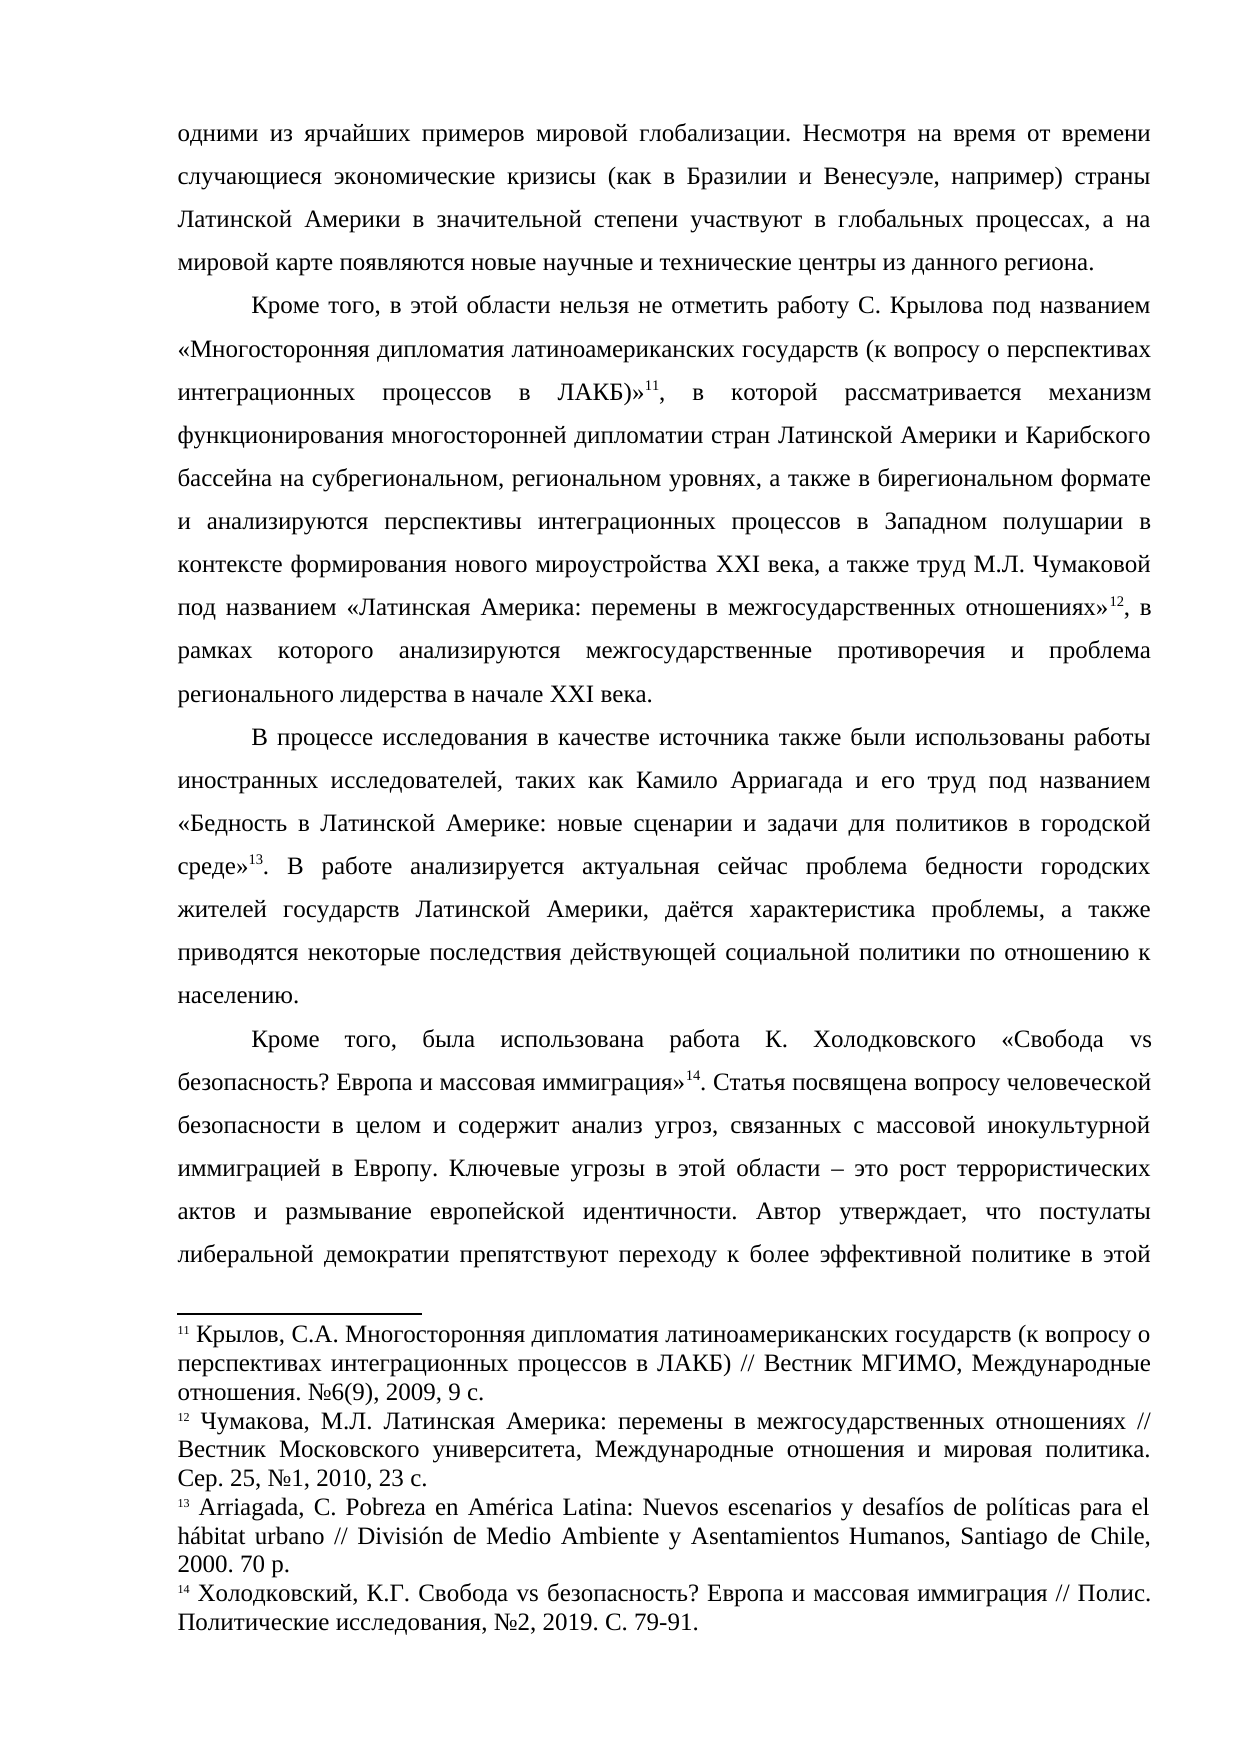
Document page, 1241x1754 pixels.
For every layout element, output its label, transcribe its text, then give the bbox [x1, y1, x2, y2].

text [177, 1024, 1152, 1268]
text Кроме того, в этой области нельзя не отметить работу С. Крылова под названием «Многосторонняя дипломатия латиноамериканских государств (к вопросу о перспективах интеграционных процессов в ЛАКБ)», в которой рассматривается механизм функционирования многосторонней дипломатии стран Латинской Америки и Карибского бассейна на субрегиональном, региональном уровнях, а также в бирегиональном формате и анализируются перспективы интеграционных процессов в Западном полушарии в контексте формирования нового мироустройства XXI века, а также труд М.Л. Чумаковой под названием «Латинская Америка: перемены в межгосударственных отношениях», в рамках которого анализируются межгосударственные противоречия и проблема регионального лидерства в начале XXI века. [177, 291, 1152, 707]
text В процессе исследования в качестве источника также были использованы работы иностранных исследователей, таких как Камило Арриагада и его труд под названием «Бедность в Латинской Америке: новые сценарии и задачи для политиков в городской среде». В работе анализируется актуальная сейчас проблема бедности городских жителей государств Латинской Америки, даётся характеристика проблемы, а также приводятся некоторые последствия действующей социальной политики по отношению к населению. [177, 722, 1152, 1009]
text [177, 118, 1152, 276]
